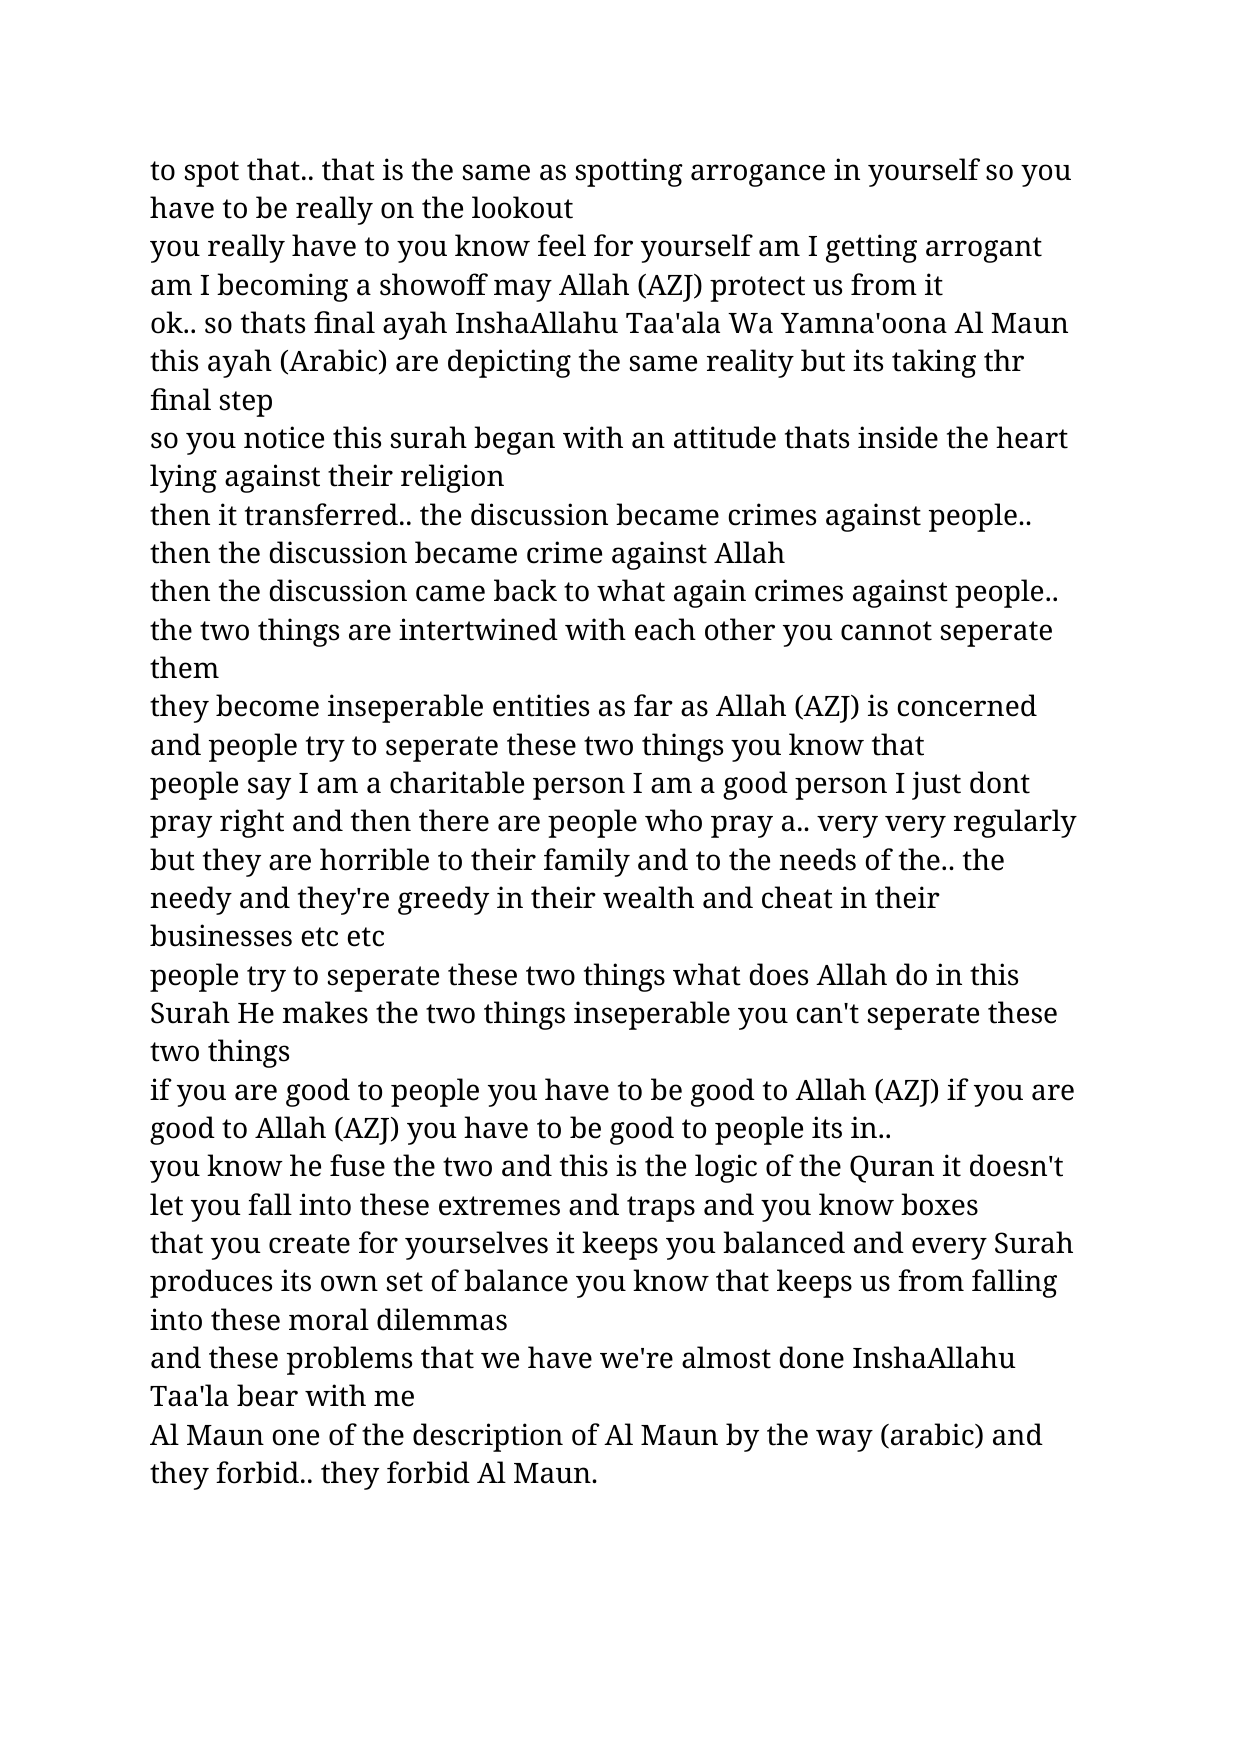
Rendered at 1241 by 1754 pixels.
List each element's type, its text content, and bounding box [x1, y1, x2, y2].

text then the discussion came back to what again crimes against people.. the two things are intertwined with each other you cannot seperate them [150, 572, 1090, 687]
text people try to seperate these two things what does Allah do in this Surah He makes the two things inseperable you can't seperate these two things [150, 955, 1090, 1070]
text that you create for yourselves it keeps you balanced and every Surah produces its own set of balance you know that keeps us from falling into these moral dilemmas [150, 1223, 1090, 1338]
text ok.. so thats final ayah InshaAllahu Taa'ala Wa Yamna'oona Al Maun this ayah (Arabic) are depicting the same reality but its taking thr final step [150, 303, 1090, 418]
text if you are good to people you have to be good to Allah (AZJ) if you are good to Allah (AZJ) you have to be good to people its in.. [150, 1070, 1090, 1147]
text and these problems that we have we're almost done InshaAllahu Taa'la bear with me [150, 1338, 1090, 1415]
text you really have to you know feel for yourself am I getting arrogant am I becoming a showoff may Allah (AZJ) protect us from it [150, 227, 1090, 303]
text you know he fuse the two and this is the logic of the Quran it doesn't let you fall into these extremes and traps and you know boxes [150, 1147, 1090, 1223]
text so you notice this surah began with an attitude thats inside the heart lying against their religion [150, 418, 1090, 495]
text they become inseperable entities as far as Allah (AZJ) is concerned and people try to seperate these two things you know that [150, 687, 1090, 763]
text Al Maun one of the description of Al Maun by the way (arabic) and they forbid.. they forbid Al Maun. [150, 1415, 1090, 1492]
text to spot that.. that is the same as spotting arrogance in yourself so you have to be really on the lookout [150, 150, 1090, 227]
text but they are horrible to their family and to the needs of the.. the needy and they're greedy in their wealth and cheat in their businesses etc etc [150, 840, 1090, 955]
text people say I am a charitable person I am a good person I just dont pray right and then there are people who pray a.. very very regularly [150, 763, 1090, 840]
text then it transferred.. the discussion became crimes against people.. then the discussion became crime against Allah [150, 495, 1090, 572]
